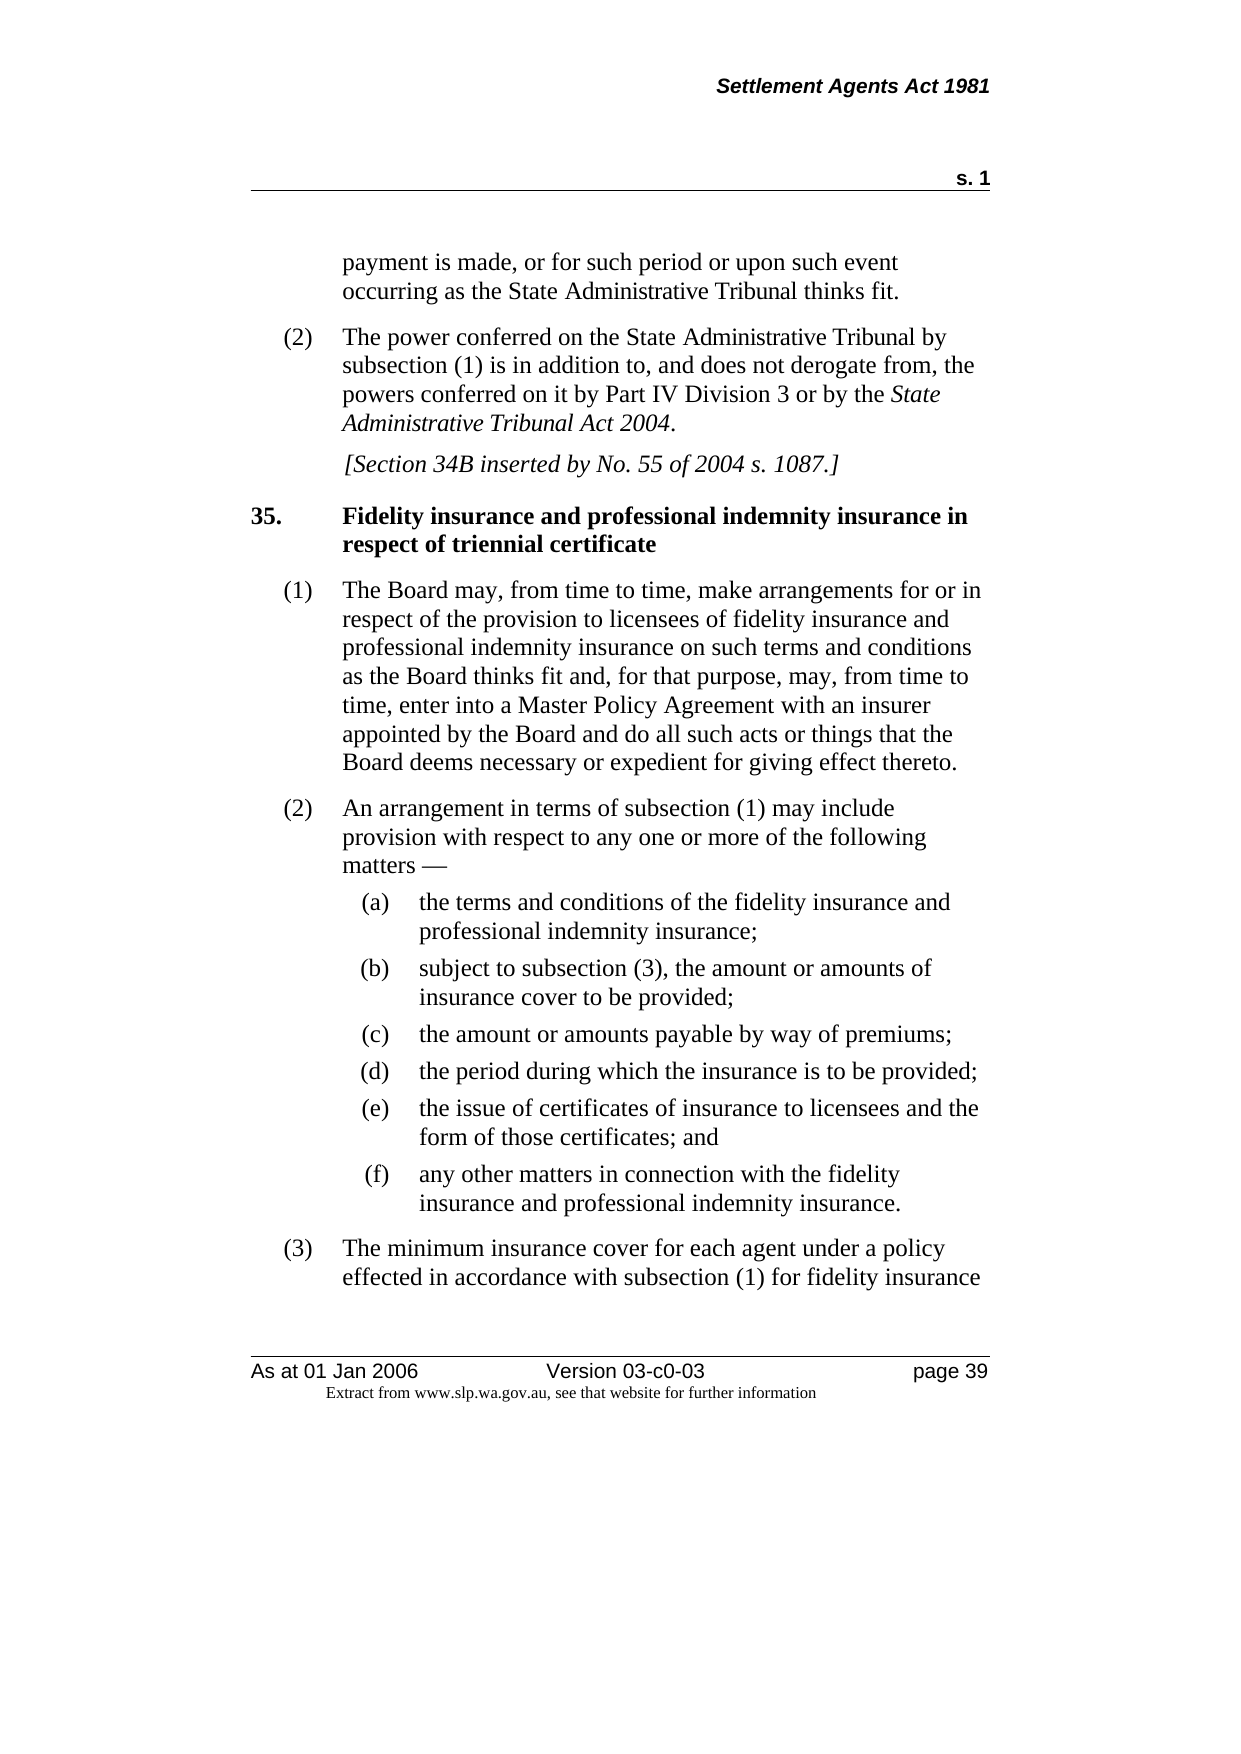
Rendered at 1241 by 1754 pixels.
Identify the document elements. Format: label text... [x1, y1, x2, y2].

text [251, 1233, 990, 1291]
text (b) subject to subsection (3), the amount or amounts of insurance cover to be provided; [251, 953, 990, 1011]
text (2) The power conferred on the State Administrative Tribunal by subsection (1) is in addition to, and does not derogate from, the powers conferred on it by Part IV Division 3 or by the State Administrative Tribunal Act 2004. [251, 322, 990, 437]
text (a) the terms and conditions of the fidelity insurance and professional indemnity insurance; [251, 887, 990, 945]
subtitle 35. Fidelity insurance and professional indemnity insurance in respect of triennial certificate [251, 501, 990, 558]
text (e) the issue of certificates of insurance to licensees and the form of those certificates; and [251, 1093, 990, 1151]
text [Section 34B inserted by No. 55 of 2004 s. 1087.] [251, 449, 990, 478]
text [251, 247, 990, 305]
text (d) the period during which the insurance is to be provided; [251, 1056, 990, 1085]
text (1) The Board may, from time to time, make arrangements for or in respect of the provision to licensees of fidelity insurance and professional indemnity insurance on such terms and conditions as the Board thinks fit and, for that purpose, may, from time to time, enter into a Master Policy Agreement with an insurer appointed by the Board and do all such acts or things that the Board deems necessary or expedient for giving effect thereto. [251, 575, 990, 776]
text (f) any other matters in connection with the fidelity insurance and professional indemnity insurance. [251, 1159, 990, 1217]
text (c) the amount or amounts payable by way of premiums; [251, 1019, 990, 1048]
text (2) An arrangement in terms of subsection (1) may include provision with respect to any one or more of the following matters — [251, 793, 990, 879]
